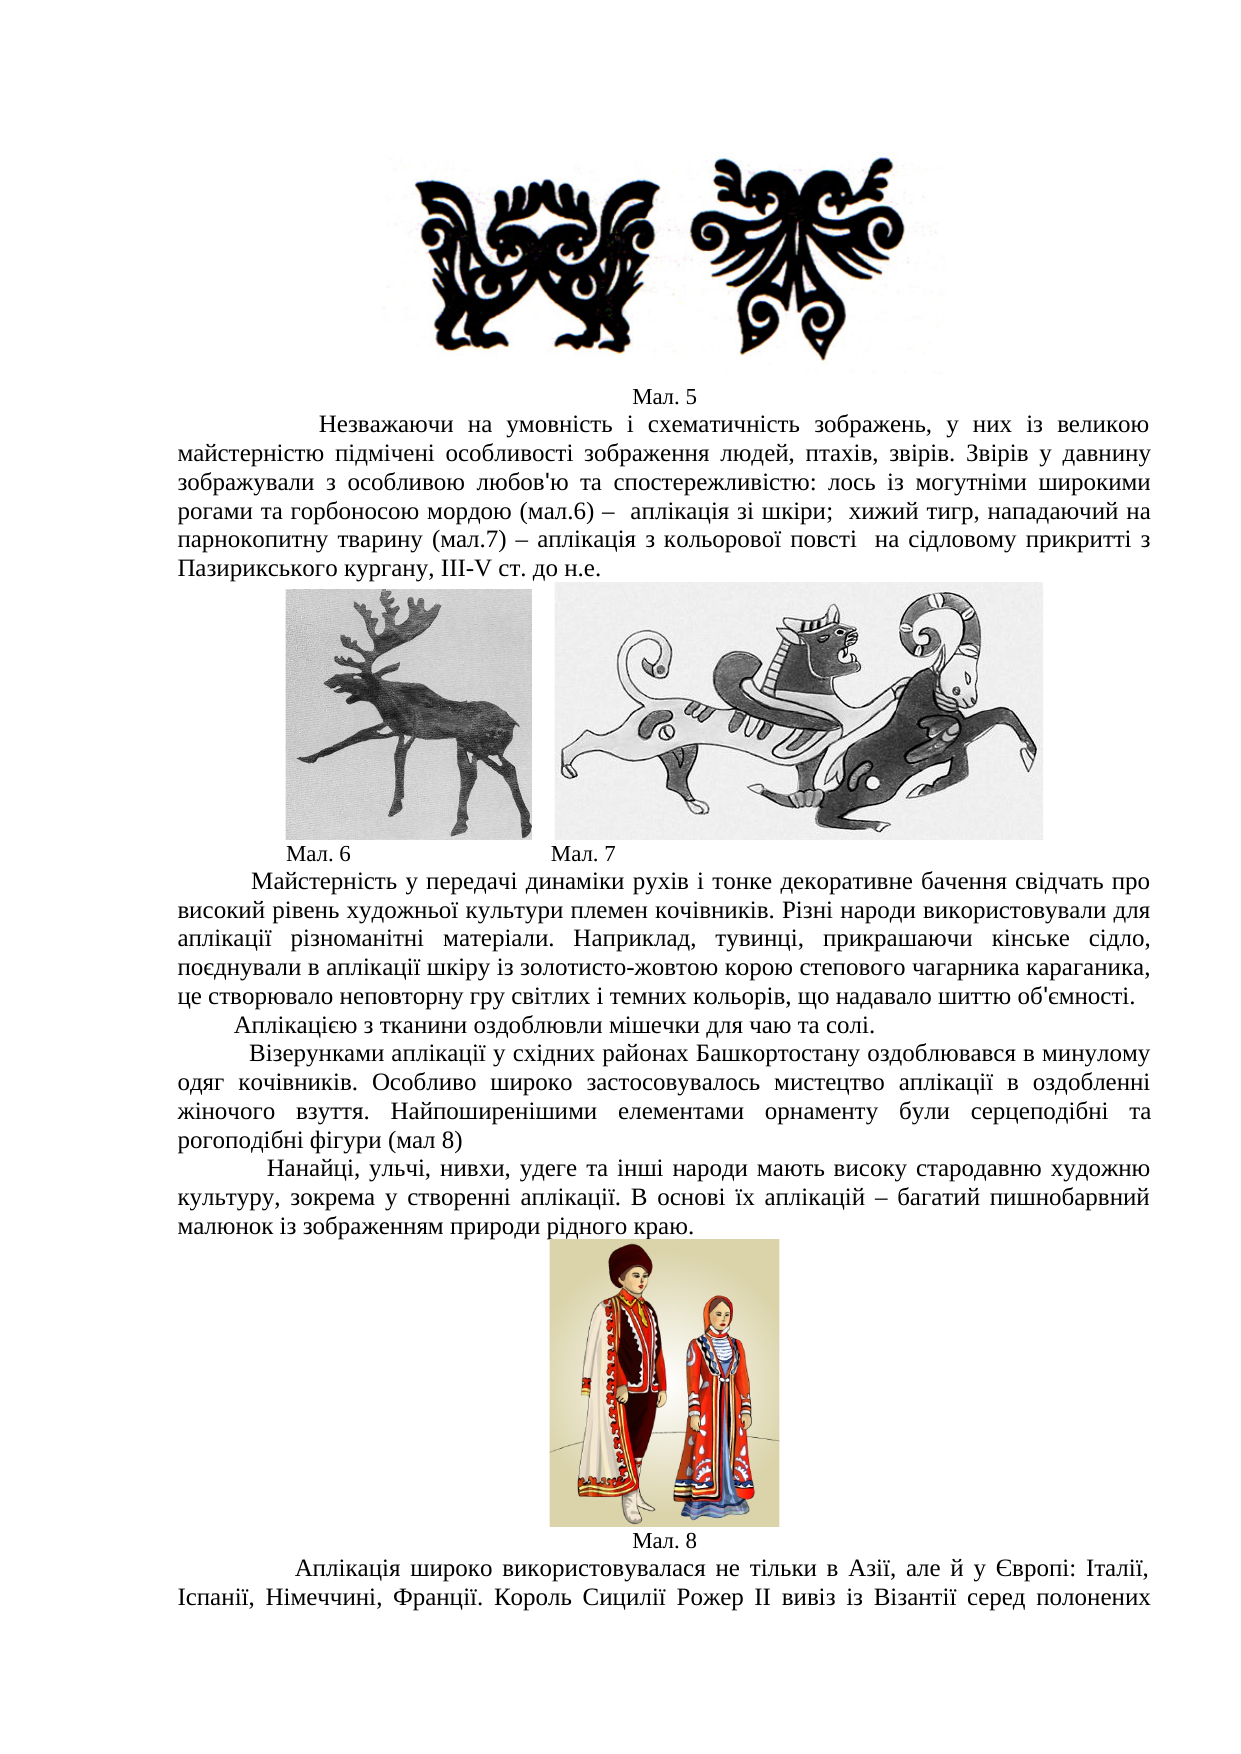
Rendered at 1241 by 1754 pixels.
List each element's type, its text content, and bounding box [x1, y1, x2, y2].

text Майстерність у передачі динаміки рухів і тонке декоративне бачення свідчать про високий рівень художньої культури племен кочівників. Різні народи використовували для аплікації різноманітні матеріали. Наприклад, тувинці, прикрашаючи кінське сідло, поєднували в аплікації шкіру із золотисто-жовтою корою степового чагарника караганика, це створювало неповторну гру світлих і темних кольорів, що надавало шиттю об'ємності. [177, 866, 1152, 1010]
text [177, 1553, 1152, 1611]
text Аплікацією з тканини оздоблювли мішечки для чаю та солі. [177, 1010, 1152, 1038]
text Мал. 8 [177, 1527, 1152, 1553]
text Мал. 6 Мал. 7 [177, 839, 1152, 866]
picture [378, 118, 951, 384]
text Незважаючи на умовність і схематичність зображень, у них із великою майстерністю підмічені особливості зображення людей, птахів, звірів. Звірів у давнину зображували з особливою любов'ю та спостережливістю: лось із могутніми широкими рогами та горбоносою мордою (мал.6) – аплікація зі шкіри; хижий тигр, нападаючий на парнокопитну тварину (мал.7) – аплікація з кольорової повсті на сідловому прикритті з Пазирикського кургану, ІІІ-V ст. до н.е. [177, 409, 1152, 582]
picture [549, 1239, 780, 1527]
text Мал. 5 [177, 383, 1152, 409]
text Нанайці, ульчі, нивхи, удеге та інші народи мають високу стародавню художню культуру, зокрема у створенні аплікації. В основі їх аплікацій – багатий пишнобарвний малюнок із зображенням природи рідного краю. [177, 1153, 1152, 1240]
picture [285, 589, 532, 840]
picture [554, 582, 1044, 840]
text Візерунками аплікації у східних районах Башкортостану оздоблювався в минулому одяг кочівників. Особливо широко застосовувалось мистецтво аплікації в оздобленні жіночого взуття. Найпоширенішими елементами орнаменту були серцеподібні та рогоподібні фігури (мал 8) [177, 1038, 1152, 1153]
